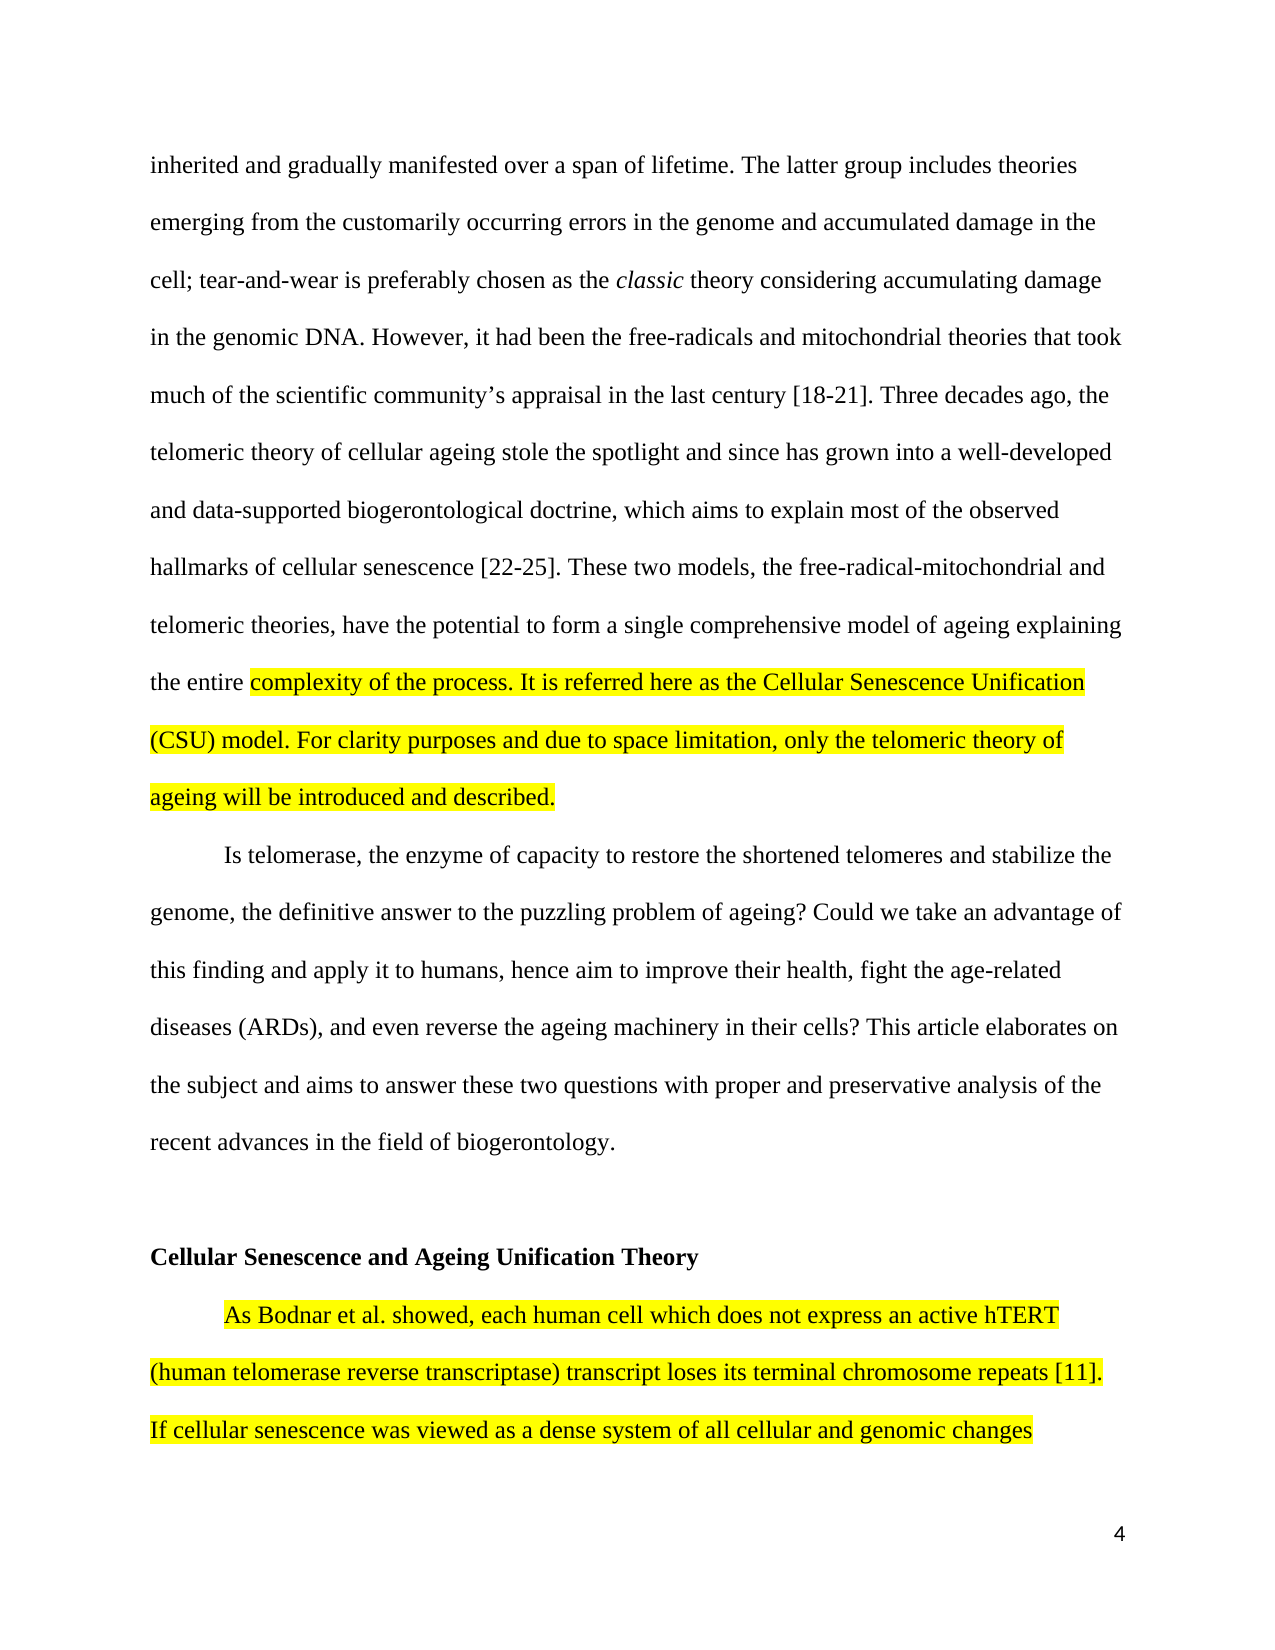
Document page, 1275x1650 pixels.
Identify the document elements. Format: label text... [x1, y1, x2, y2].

text Cellular Senescence and Ageing Unification Theory [150, 1242, 1125, 1271]
text Is telomerase, the enzyme of capacity to restore the shortened telomeres and stabilize the genome, the definitive answer to the puzzling problem of ageing? Could we take an advantage of this finding and apply it to humans, hence aim to improve their health, fight the age-related diseases (ARDs), and even reverse the ageing machinery in their cells? This article elaborates on the subject and aims to answer these two questions with proper and preservative analysis of the recent advances in the field of biogerontology. [150, 840, 1125, 1156]
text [150, 1300, 1125, 1444]
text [150, 150, 1125, 811]
